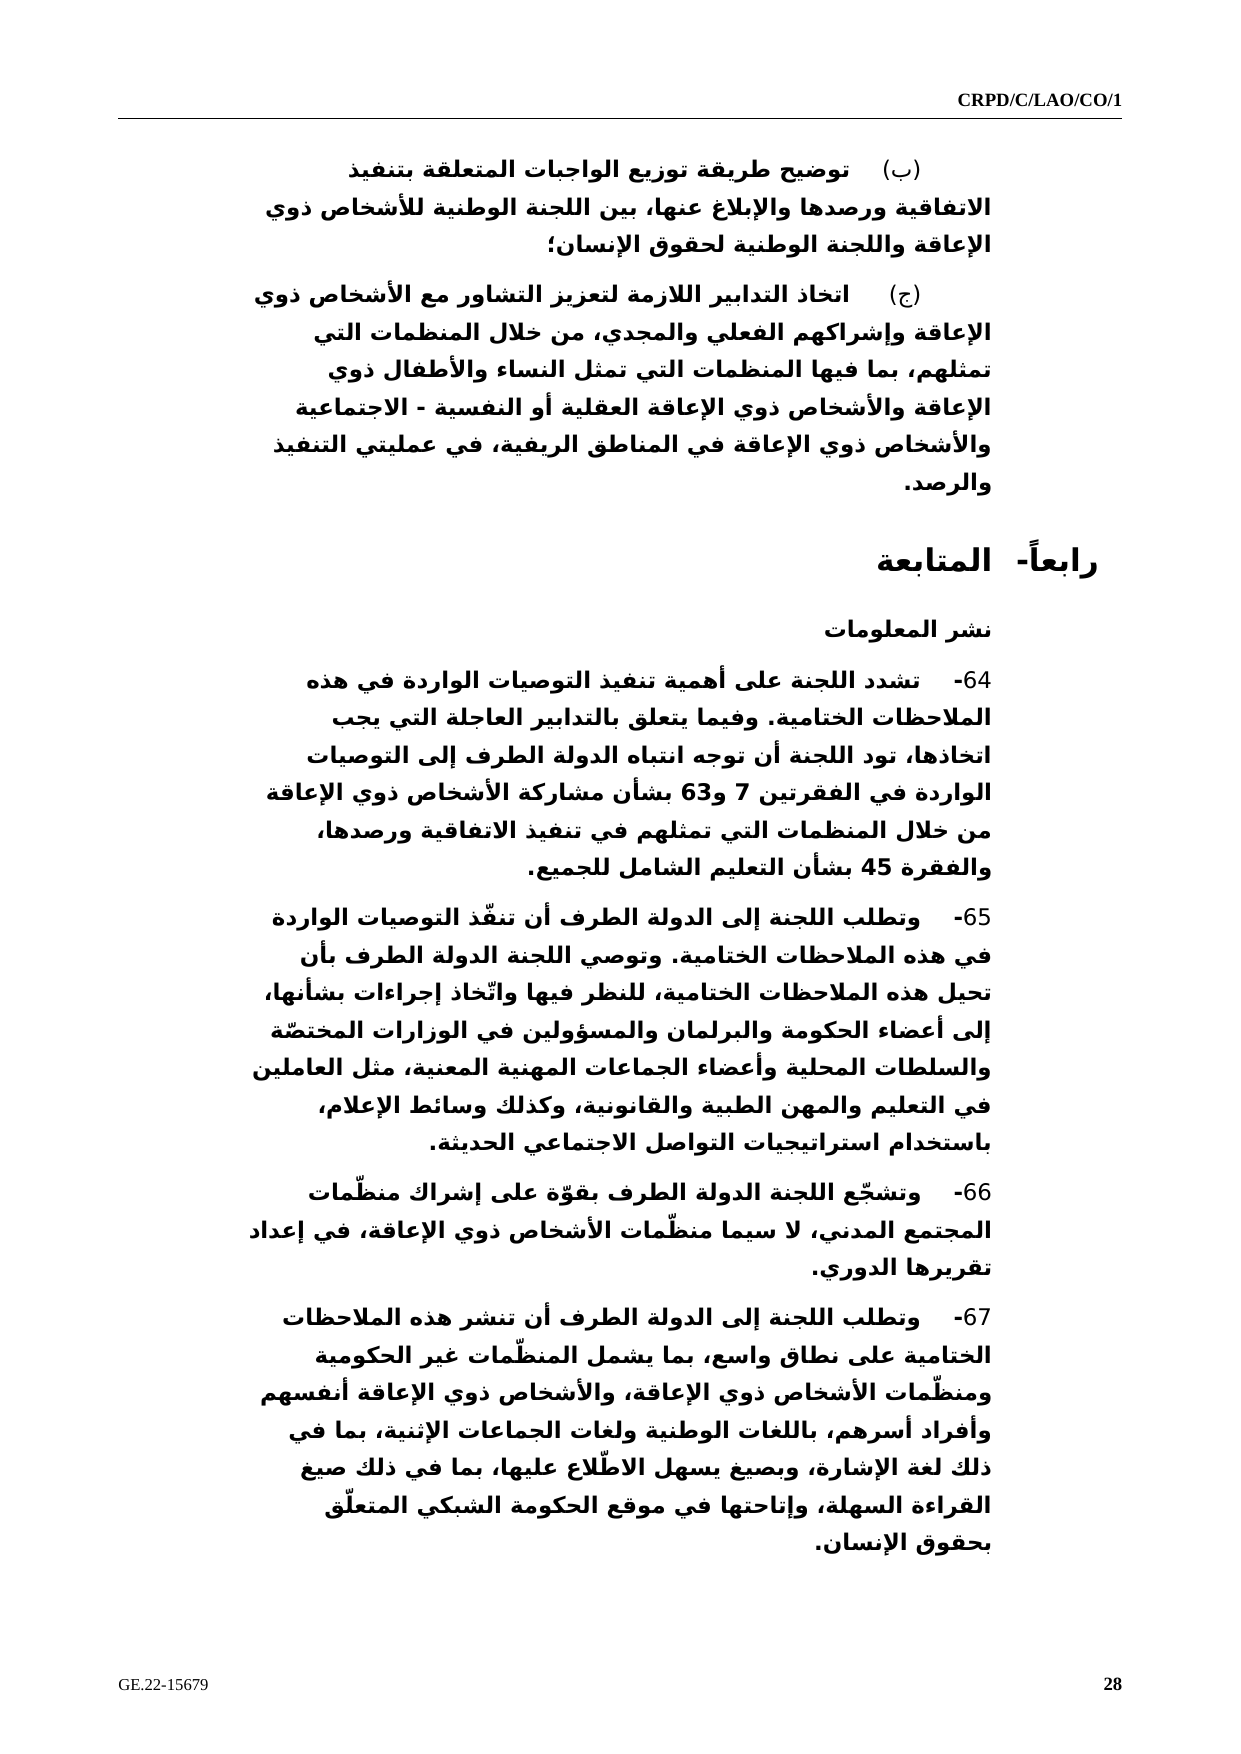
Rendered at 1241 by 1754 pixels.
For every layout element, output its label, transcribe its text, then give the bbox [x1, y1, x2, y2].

text نشر المعلومات [248, 606, 1122, 646]
text رابعاً- المتابعة [248, 535, 1122, 581]
text (ج) اتخاذ التدابير اللازمة لتعزيز التشاور مع الأشخاص ذوي الإعاقة وإشراكهم الفعلي والمجدي، من خلال المنظمات التي تمثلهم، بما فيها المنظمات التي تمثل النساء والأطفال ذوي الإعاقة والأشخاص ذوي الإعاقة العقلية أو النفسية - الاجتماعية والأشخاص ذوي الإعاقة في المناطق الريفية، في عمليتي التنفيذ والرصد. [248, 273, 992, 498]
text (ب) توضيح طريقة توزيع الواجبات المتعلقة بتنفيذ الاتفاقية ورصدها والإبلاغ عنها، بين اللجنة الوطنية للأشخاص ذوي الإعاقة واللجنة الوطنية لحقوق الإنسان؛ [248, 148, 992, 260]
text 65- وتطلب اللجنة إلى الدولة الطرف أن تنفّذ التوصيات الواردة في هذه الملاحظات الختامية. وتوصي اللجنة الدولة الطرف بأن تحيل هذه الملاحظات الختامية، للنظر فيها واتّخاذ إجراءات بشأنها، إلى أعضاء الحكومة والبرلمان والمسؤولين في الوزارات المختصّة والسلطات المحلية وأعضاء الجماعات المهنية المعنية، مثل العاملين في التعليم والمهن الطبية والقانونية، وكذلك وسائط الإعلام، باستخدام استراتيجيات التواصل الاجتماعي الحديثة. [248, 896, 992, 1158]
text 64- تشدد اللجنة على أهمية تنفيذ التوصيات الواردة في هذه الملاحظات الختامية. وفيما يتعلق بالتدابير العاجلة التي يجب اتخاذها، تود اللجنة أن توجه انتباه الدولة الطرف إلى التوصيات الواردة في الفقرتين 7 و63 بشأن مشاركة الأشخاص ذوي الإعاقة من خلال المنظمات التي تمثلهم في تنفيذ الاتفاقية ورصدها، والفقرة 45 بشأن التعليم الشامل للجميع. [248, 658, 992, 883]
text 66- وتشجّع اللجنة الدولة الطرف بقوّة على إشراك منظّمات المجتمع المدني، لا سيما منظّمات الأشخاص ذوي الإعاقة، في إعداد تقريرها الدوري. [248, 1171, 992, 1283]
text 67- وتطلب اللجنة إلى الدولة الطرف أن تنشر هذه الملاحظات الختامية على نطاق واسع، بما يشمل المنظّمات غير الحكومية ومنظّمات الأشخاص ذوي الإعاقة، والأشخاص ذوي الإعاقة أنفسهم وأفراد أسرهم، باللغات الوطنية ولغات الجماعات الإثنية، بما في ذلك لغة الإشارة، وبصيغ يسهل الاطّلاع عليها، بما في ذلك صيغ القراءة السهلة، وإتاحتها في موقع الحكومة الشبكي المتعلّق بحقوق الإنسان. [248, 1296, 992, 1558]
